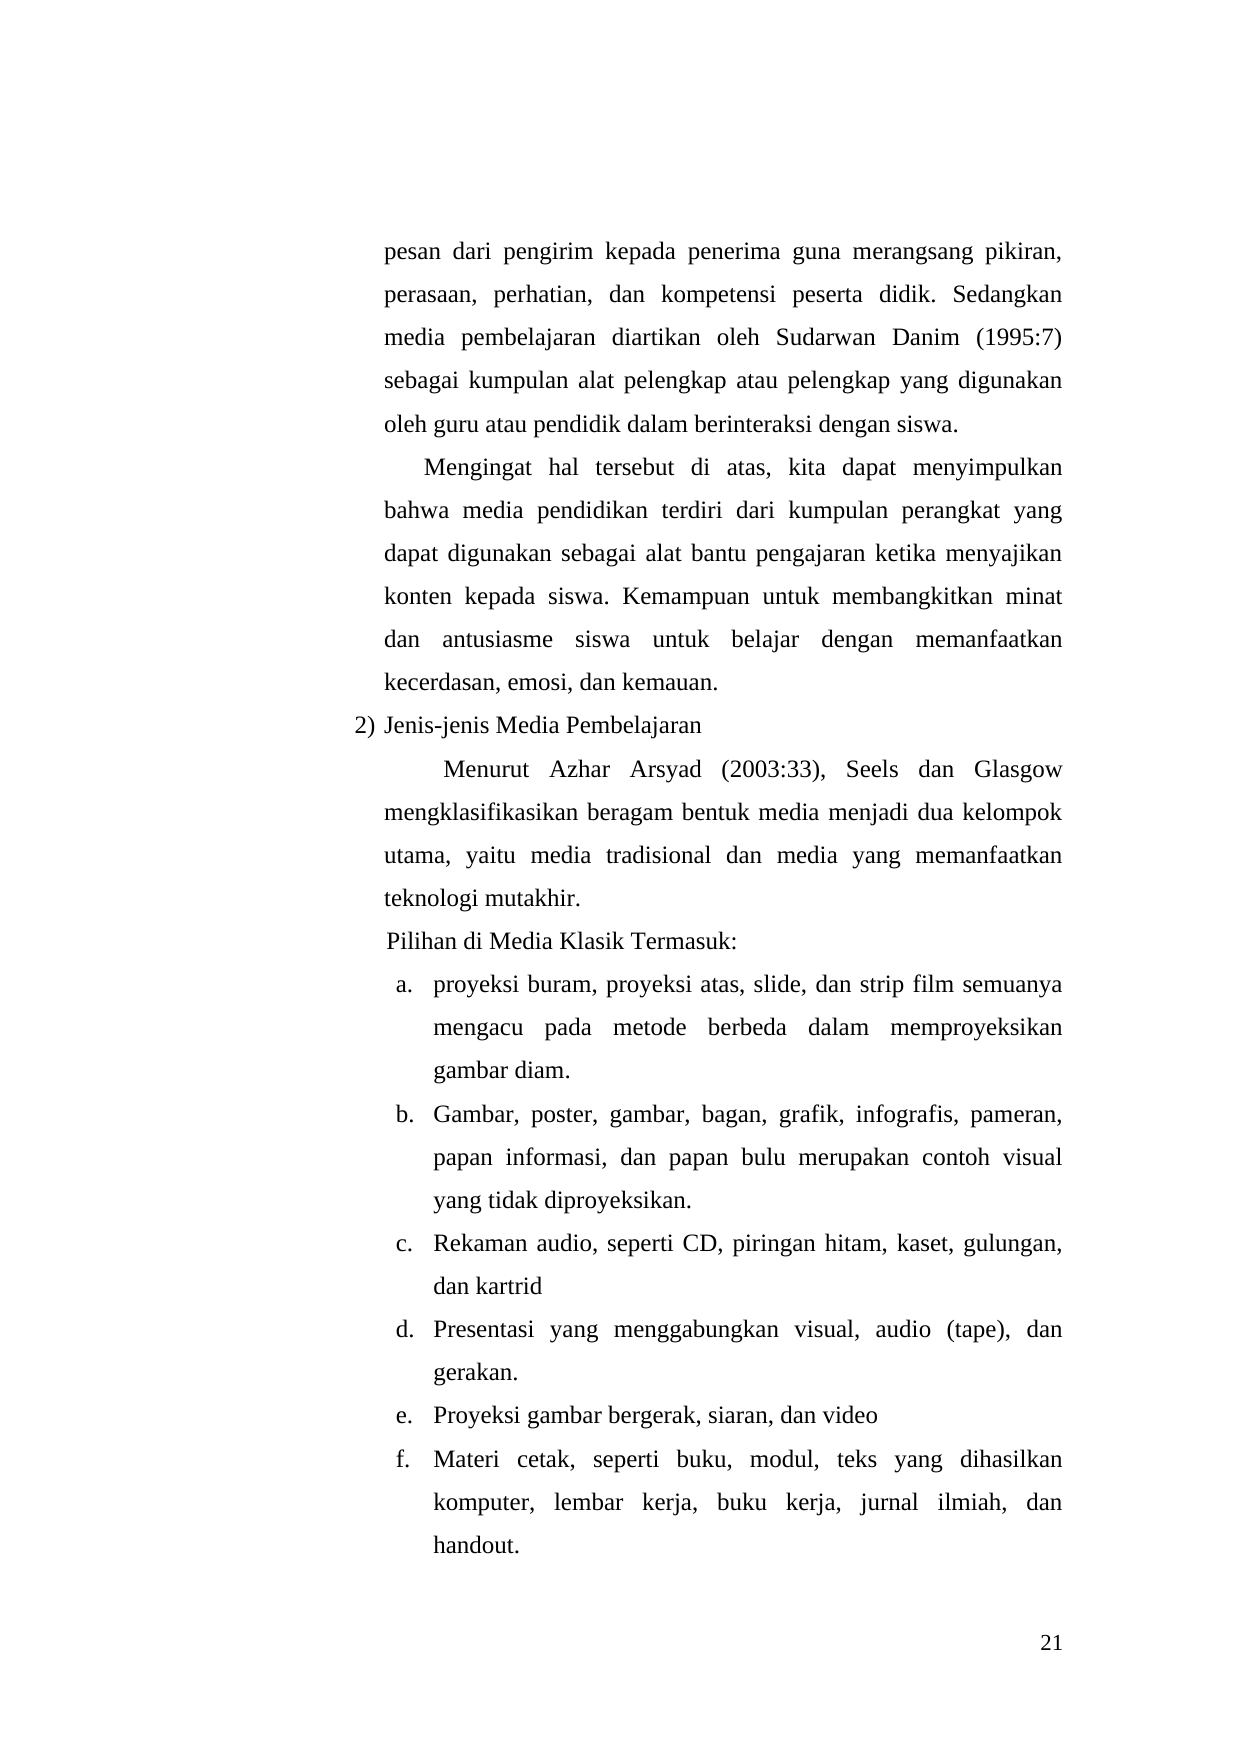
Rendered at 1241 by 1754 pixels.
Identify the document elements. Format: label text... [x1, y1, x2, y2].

list proyeksi buram, proyeksi atas, slide, dan strip film semuanya mengacu pada metode berbeda dalam memproyeksikan gambar diam. [396, 969, 1063, 1084]
list Gambar, poster, gambar, bagan, grafik, infografis, pameran, papan informasi, dan papan bulu merupakan contoh visual yang tidak diproyeksikan. [396, 1099, 1063, 1214]
list Presentasi yang menggabungkan visual, audio (tape), dan gerakan. [396, 1314, 1063, 1386]
list Jenis-jenis Media Pembelajaran [354, 711, 1063, 739]
list Rekaman audio, seperti CD, piringan hitam, kaset, gulungan, dan kartrid [396, 1228, 1063, 1300]
text Menurut Azhar Arsyad (2003:33), Seels dan Glasgow mengklasifikasikan beragam bentuk media menjadi dua kelompok utama, yaitu media tradisional dan media yang memanfaatkan teknologi mutakhir. [384, 754, 1063, 912]
text Pilihan di Media Klasik Termasuk: [384, 926, 1063, 955]
text Mengingat hal tersebut di atas, kita dapat menyimpulkan bahwa media pendidikan terdiri dari kumpulan perangkat yang dapat digunakan sebagai alat bantu pengajaran ketika menyajikan konten kepada siswa. Kemampuan untuk membangkitkan minat dan antusiasme siswa untuk belajar dengan memanfaatkan kecerdasan, emosi, dan kemauan. [384, 452, 1063, 696]
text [384, 236, 1063, 437]
list Proyeksi gambar bergerak, siaran, dan video [396, 1401, 1063, 1429]
list Materi cetak, seperti buku, modul, teks yang dihasilkan komputer, lembar kerja, buku kerja, jurnal ilmiah, dan handout. [396, 1444, 1063, 1559]
